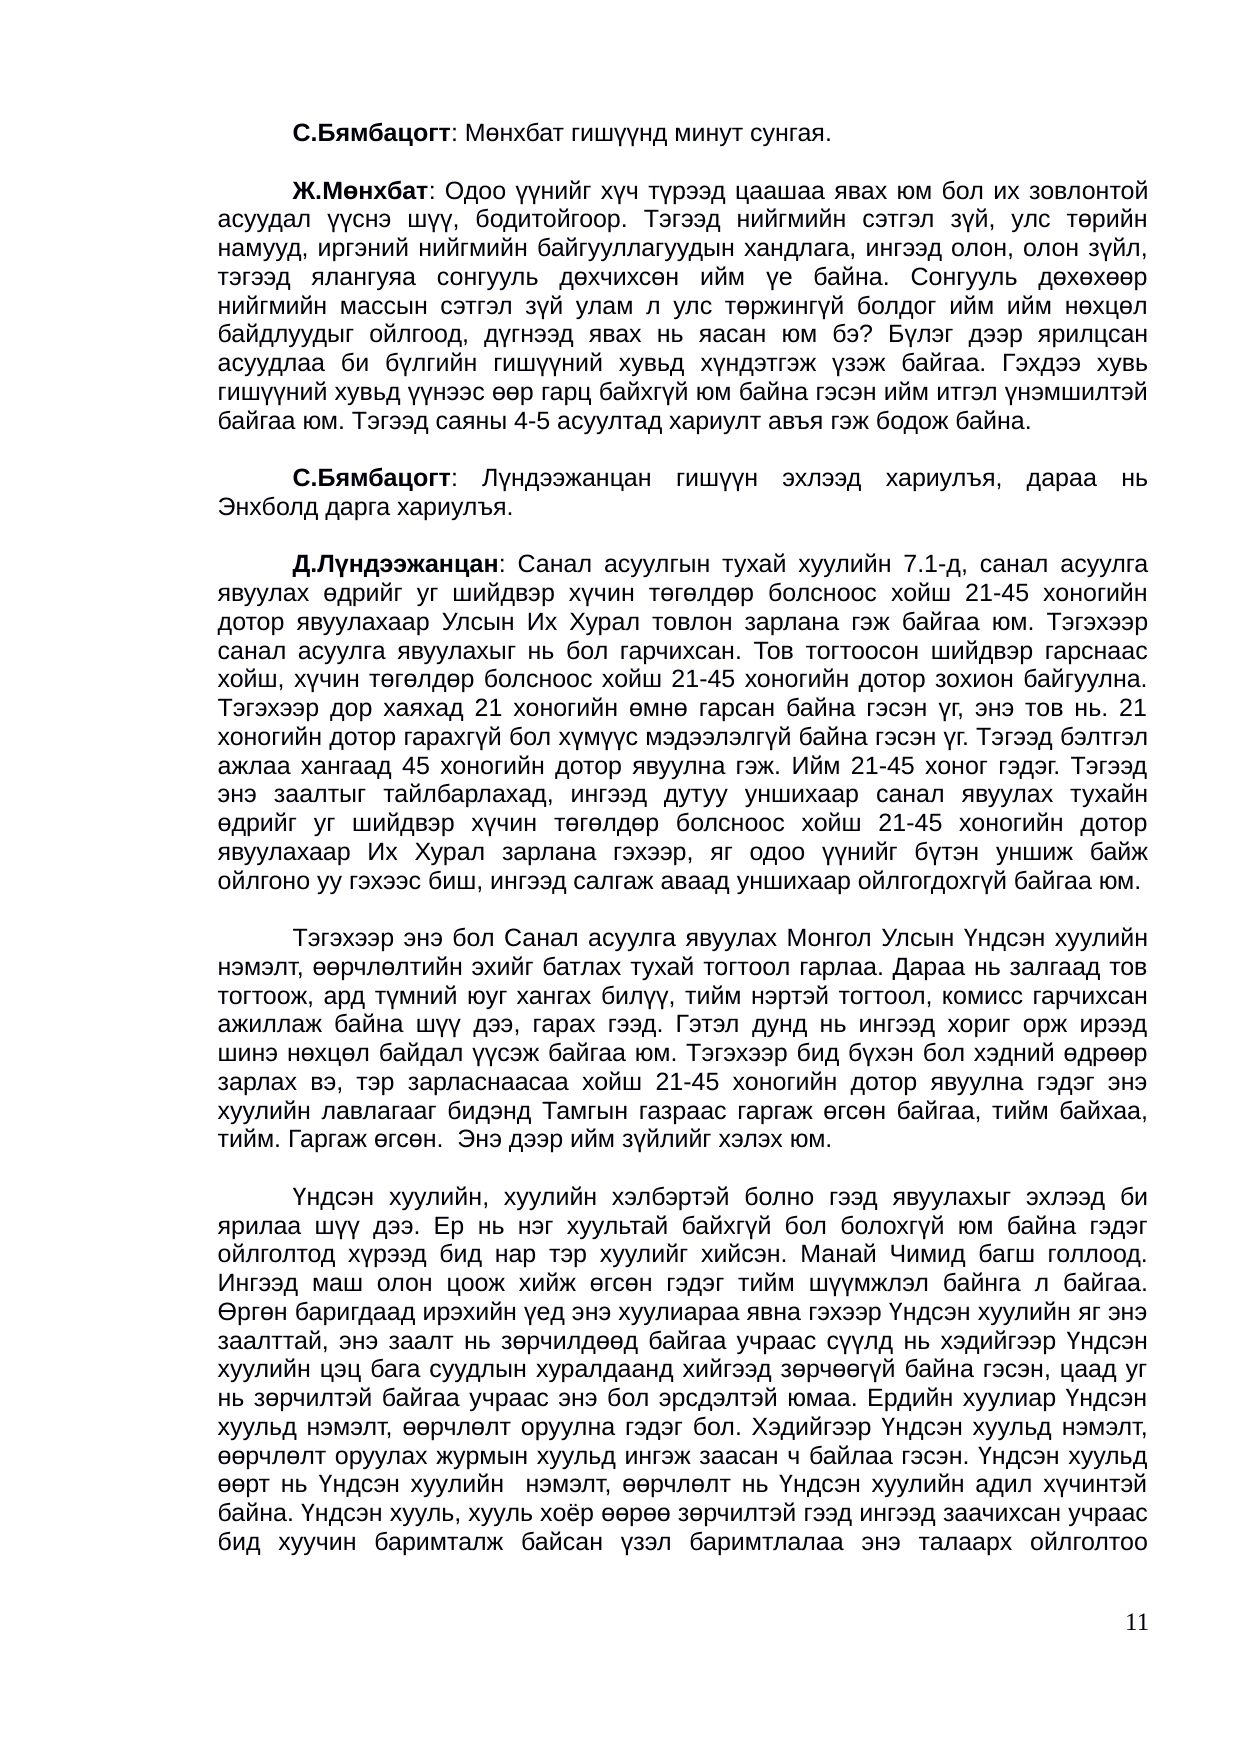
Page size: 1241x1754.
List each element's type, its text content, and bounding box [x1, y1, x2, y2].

text Ж.Мөнхбат: Одоо үүнийг хүч түрээд цаашаа явах юм бол их зовлонтой асуудал үүснэ шүү, бодитойгоор. Тэгээд нийгмийн сэтгэл зүй, улс төрийн намууд, иргэний нийгмийн байгууллагуудын хандлага, ингээд олон, олон зүйл, тэгээд ялангуяа сонгууль дөхчихсөн ийм үе байна. Сонгууль дөхөхөөр нийгмийн массын сэтгэл зүй улам л улс төржингүй болдог ийм ийм нөхцөл байдлуудыг ойлгоод, дүгнээд явах нь яасан юм бэ? Бүлэг дээр ярилцсан асуудлаа би бүлгийн гишүүний хувьд хүндэтгэж үзэж байгаа. Гэхдээ хувь гишүүний хувьд үүнээс өөр гарц байхгүй юм байна гэсэн ийм итгэл үнэмшилтэй байгаа юм. Тэгээд саяны 4-5 асуултад хариулт авъя гэж бодож байна. [217, 176, 1149, 434]
text С.Бямбацогт: Мөнхбат гишүүнд минут сунгая. [217, 118, 1149, 147]
text С.Бямбацогт: Лүндээжанцан гишүүн эхлээд хариулъя, дараа нь Энхболд дарга хариулъя. [217, 463, 1149, 521]
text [217, 1182, 1149, 1556]
text Тэгэхээр энэ бол Санал асуулга явуулах Монгол Улсын Үндсэн хуулийн нэмэлт, өөрчлөлтийн эхийг батлах тухай тогтоол гарлаа. Дараа нь залгаад тов тогтоож, ард түмний юуг хангах билүү, тийм нэртэй тогтоол, комисс гарчихсан ажиллаж байна шүү дээ, гарах гээд. Гэтэл дунд нь ингээд хориг орж ирээд шинэ нөхцөл байдал үүсэж байгаа юм. Тэгэхээр бид бүхэн бол хэдний өдрөөр зарлах вэ, тэр зарласнаасаа хойш 21-45 хоногийн дотор явуулна гэдэг энэ хуулийн лавлагааг бидэнд Тамгын газраас гаргаж өгсөн байгаа, тийм байхаа, тийм. Гаргаж өгсөн. Энэ дээр ийм зүйлийг хэлэх юм. [217, 923, 1149, 1153]
text Д.Лүндээжанцан: Санал асуулгын тухай хуулийн 7.1-д, санал асуулга явуулах өдрийг уг шийдвэр хүчин төгөлдөр болсноос хойш 21-45 хоногийн дотор явуулахаар Улсын Их Хурал товлон зарлана гэж байгаа юм. Тэгэхээр санал асуулга явуулахыг нь бол гарчихсан. Тов тогтоосон шийдвэр гарснаас хойш, хүчин төгөлдөр болсноос хойш 21-45 хоногийн дотор зохион байгуулна. Тэгэхээр дор хаяхад 21 хоногийн өмнө гарсан байна гэсэн үг, энэ тов нь. 21 хоногийн дотор гарахгүй бол хүмүүс мэдээлэлгүй байна гэсэн үг. Тэгээд бэлтгэл ажлаа хангаад 45 хоногийн дотор явуулна гэж. Ийм 21-45 хоног гэдэг. Тэгээд энэ заалтыг тайлбарлахад, ингээд дутуу уншихаар санал явуулах тухайн өдрийг уг шийдвэр хүчин төгөлдөр болсноос хойш 21-45 хоногийн дотор явуулахаар Их Хурал зарлана гэхээр, яг одоо үүнийг бүтэн уншиж байж ойлгоно уу гэхээс биш, ингээд салгаж аваад уншихаар ойлгогдохгүй байгаа юм. [217, 549, 1149, 894]
